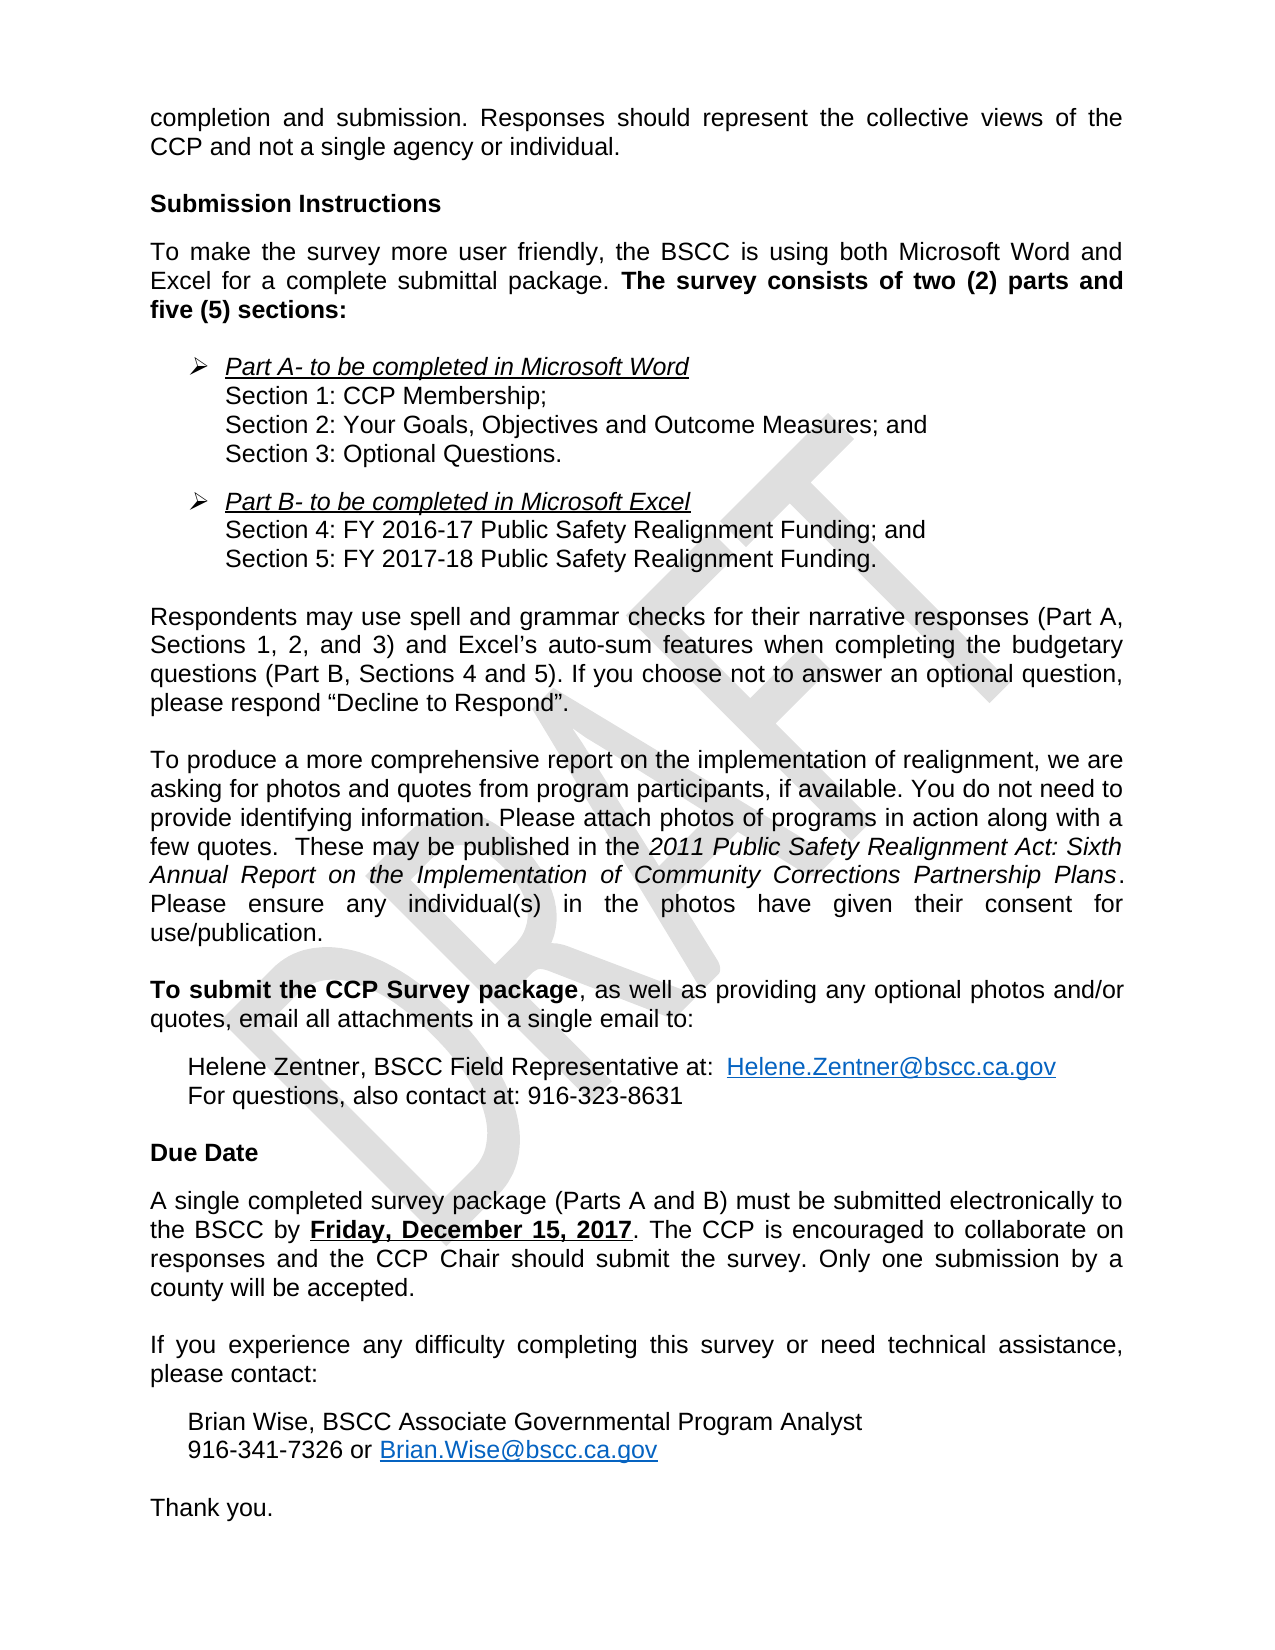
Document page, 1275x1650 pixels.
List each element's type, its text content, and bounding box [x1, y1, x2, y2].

text Thank you. [150, 1493, 1125, 1522]
text Helene Zentner, BSCC Field Representative at: Helene.Zentner@bscc.ca.gov [187, 1052, 1125, 1081]
text For questions, also contact at: 916-323-8631 [187, 1081, 1125, 1109]
list Part B- to be completed in Microsoft Excel [187, 487, 1125, 515]
text 916-341-7326 or Brian.Wise@bscc.ca.gov [187, 1435, 1125, 1464]
text Section 4: FY 2016-17 Public Safety Realignment Funding; and [225, 515, 1125, 544]
text Section 5: FY 2017-18 Public Safety Realignment Funding. [225, 544, 1125, 573]
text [150, 103, 1125, 161]
text Due Date [150, 1138, 1125, 1167]
text Section 1: CCP Membership; [225, 381, 1125, 410]
text Brian Wise, BSCC Associate Governmental Program Analyst [187, 1407, 1125, 1435]
text If you experience any difficulty completing this survey or need technical assistance, please contact: [150, 1330, 1125, 1387]
text Section 2: Your Goals, Objectives and Outcome Measures; and [225, 410, 1125, 439]
text To produce a more comprehensive report on the implementation of realignment, we are asking for photos and quotes from program participants, if available. You do not need to provide identifying information. Please attach photos of programs in action along with a few quotes. These may be published in the 2011 Public Safety Realignment Act: Sixth Annual Report on the Implementation of Community Corrections Partnership Plans. Please ensure any individual(s) in the photos have given their consent for use/publication. [150, 745, 1125, 947]
text To submit the CCP Survey package, as well as providing any optional photos and/or quotes, email all attachments in a single email to: [150, 975, 1125, 1033]
text Submission Instructions [150, 189, 1125, 218]
text A single completed survey package (Parts A and B) must be submitted electronically to the BSCC by Friday, December 15, 2017. The CCP is encouraged to collaborate on responses and the CCP Chair should submit the survey. Only one submission by a county will be accepted. [150, 1186, 1125, 1301]
text Section 3: Optional Questions. [225, 439, 1125, 467]
text Respondents may use spell and grammar checks for their narrative responses (Part A, Sections 1, 2, and 3) and Excel’s auto-sum features when completing the budgetary questions (Part B, Sections 4 and 5). If you choose not to answer an optional question, please respond “Decline to Respond”. [150, 602, 1125, 717]
text To make the survey more user friendly, the BSCC is using both Microsoft Word and Excel for a complete submittal package. The survey consists of two (2) parts and five (5) sections: [150, 237, 1125, 323]
list Part A- to be completed in Microsoft Word [187, 352, 1125, 381]
